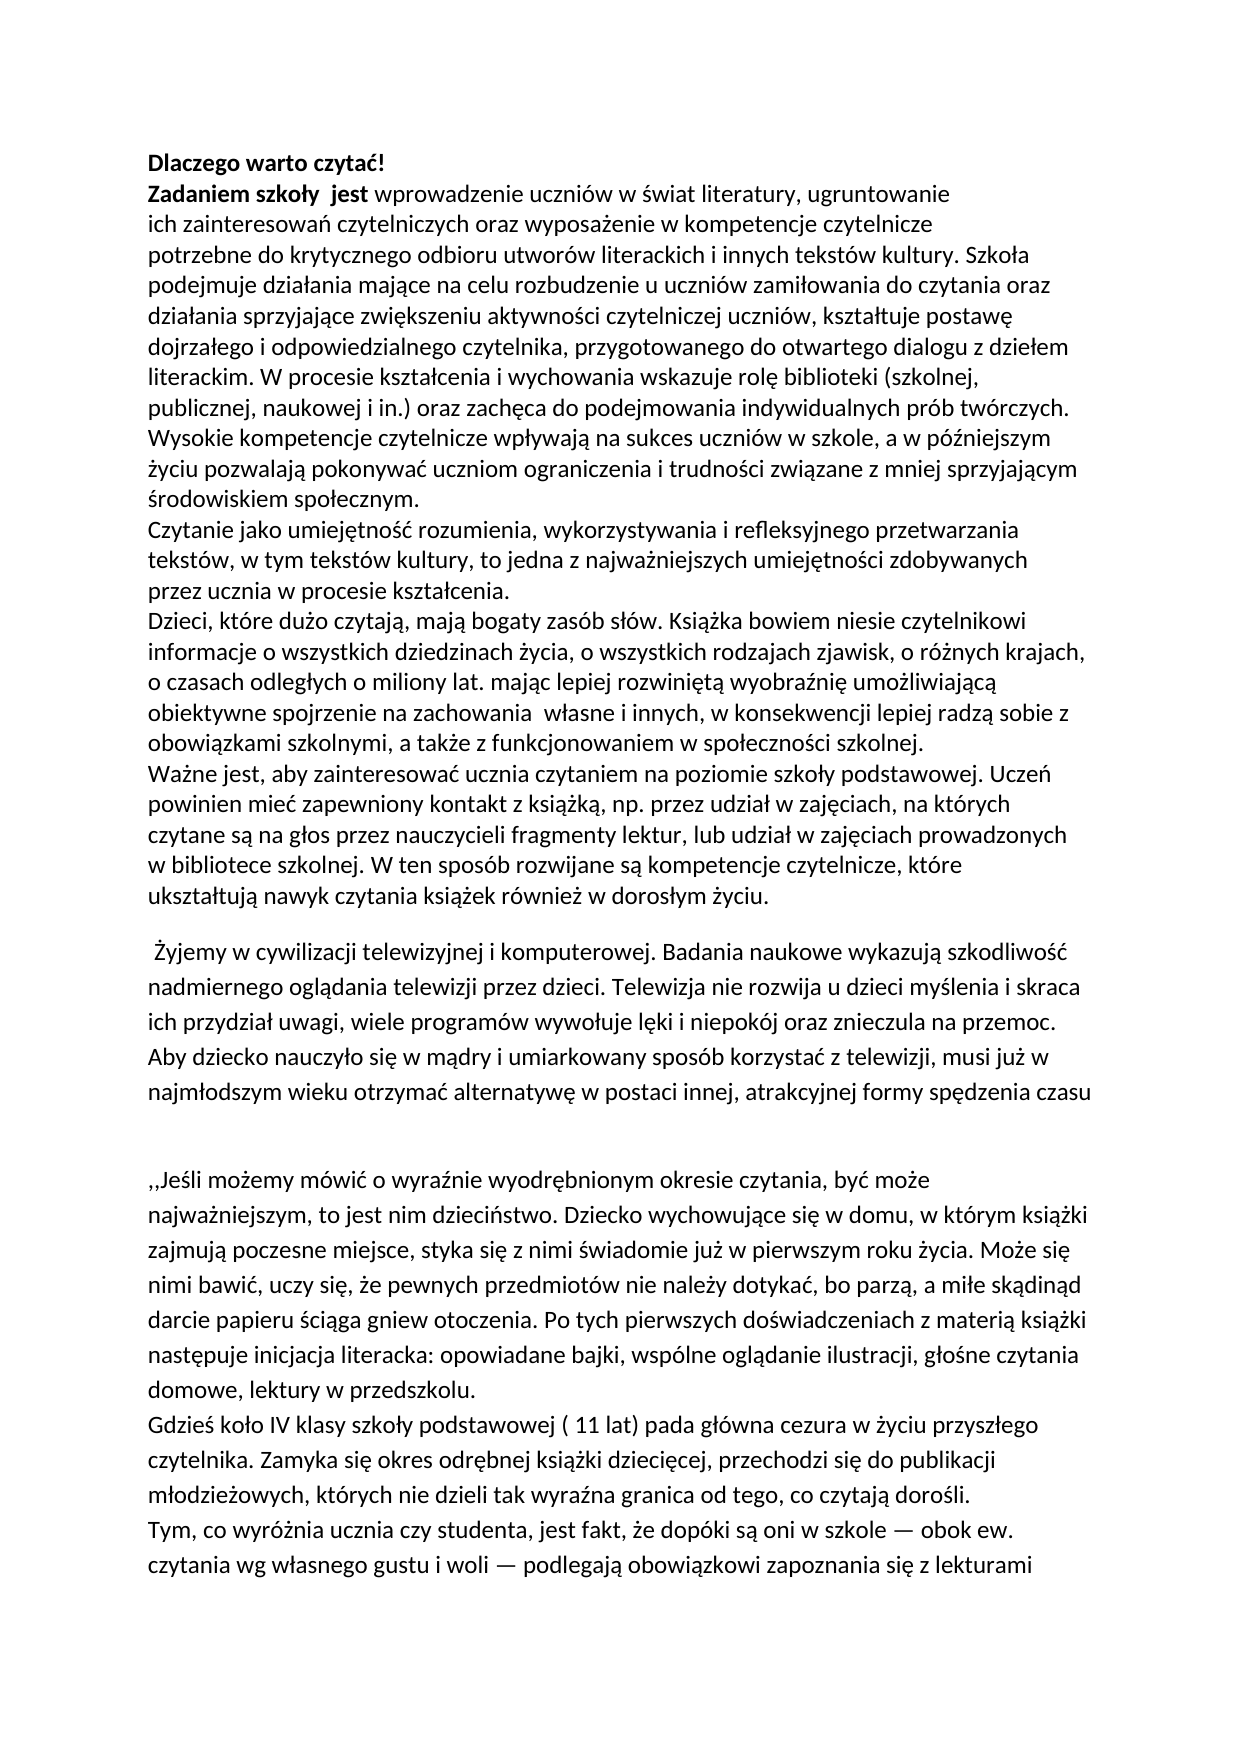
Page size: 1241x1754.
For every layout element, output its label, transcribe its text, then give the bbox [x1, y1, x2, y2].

text Wysokie kompetencje czytelnicze wpływają na sukces uczniów w szkole, a w późniejszym [148, 422, 1093, 453]
text przez ucznia w procesie kształcenia. [148, 575, 1093, 605]
text Dlaczego warto czytać! [148, 148, 1093, 178]
text Ważne jest, aby zainteresować ucznia czytaniem na poziomie szkoły podstawowej. Uczeń [148, 758, 1093, 788]
text Czytanie jako umiejętność rozumienia, wykorzystywania i refleksyjnego przetwarzania [148, 514, 1093, 544]
text Żyjemy w cywilizacji telewizyjnej i komputerowej. Badania naukowe wykazują szkodliwość nadmiernego oglądania telewizji przez dzieci. Telewizja nie rozwija u dzieci myślenia i skraca ich przydział uwagi, wiele programów wywołuje lęki i niepokój oraz znieczula na przemoc. Aby dziecko nauczyło się w mądry i umiarkowany sposób korzystać z telewizji, musi już w najmłodszym wieku otrzymać alternatywę w postaci innej, atrakcyjnej formy spędzenia czasu [148, 936, 1093, 1106]
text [148, 1132, 1093, 1580]
text w bibliotece szkolnej. W ten sposób rozwijane są kompetencje czytelnicze, które [148, 849, 1093, 880]
text literackim. W procesie kształcenia i wychowania wskazuje rolę biblioteki (szkolnej, publicznej, naukowej i in.) oraz zachęca do podejmowania indywidualnych prób twórczych. [148, 361, 1093, 422]
text życiu pozwalają pokonywać uczniom ograniczenia i trudności związane z mniej sprzyjającym [148, 453, 1093, 483]
text Dzieci, które dużo czytają, mają bogaty zasób słów. Książka bowiem niesie czytelnikowi informacje o wszystkich dziedzinach życia, o wszystkich rodzajach zjawisk, o różnych krajach, o czasach odległych o miliony lat. mając lepiej rozwiniętą wyobraźnię umożliwiającą obiektywne spojrzenie na zachowania własne i innych, w konsekwencji lepiej radzą sobie z obowiązkami szkolnymi, a także z funkcjonowaniem w społeczności szkolnej. [148, 605, 1093, 758]
text ich zainteresowań czytelniczych oraz wyposażenie w kompetencje czytelnicze [148, 209, 1093, 239]
text podejmuje działania mające na celu rozbudzenie u uczniów zamiłowania do czytania oraz [148, 270, 1093, 300]
text potrzebne do krytycznego odbioru utworów literackich i innych tekstów kultury. Szkoła [148, 239, 1093, 270]
text tekstów, w tym tekstów kultury, to jedna z najważniejszych umiejętności zdobywanych [148, 544, 1093, 575]
text Zadaniem szkoły jest wprowadzenie uczniów w świat literatury, ugruntowanie [148, 178, 1093, 209]
text środowiskiem społecznym. [148, 483, 1093, 514]
text ukształtują nawyk czytania książek również w dorosłym życiu. [148, 880, 1093, 911]
text działania sprzyjające zwiększeniu aktywności czytelniczej uczniów, kształtuje postawę dojrzałego i odpowiedzialnego czytelnika, przygotowanego do otwartego dialogu z dziełem [148, 300, 1093, 361]
text czytane są na głos przez nauczycieli fragmenty lektur, lub udział w zajęciach prowadzonych [148, 819, 1093, 849]
text powinien mieć zapewniony kontakt z książką, np. przez udział w zajęciach, na których [148, 788, 1093, 819]
